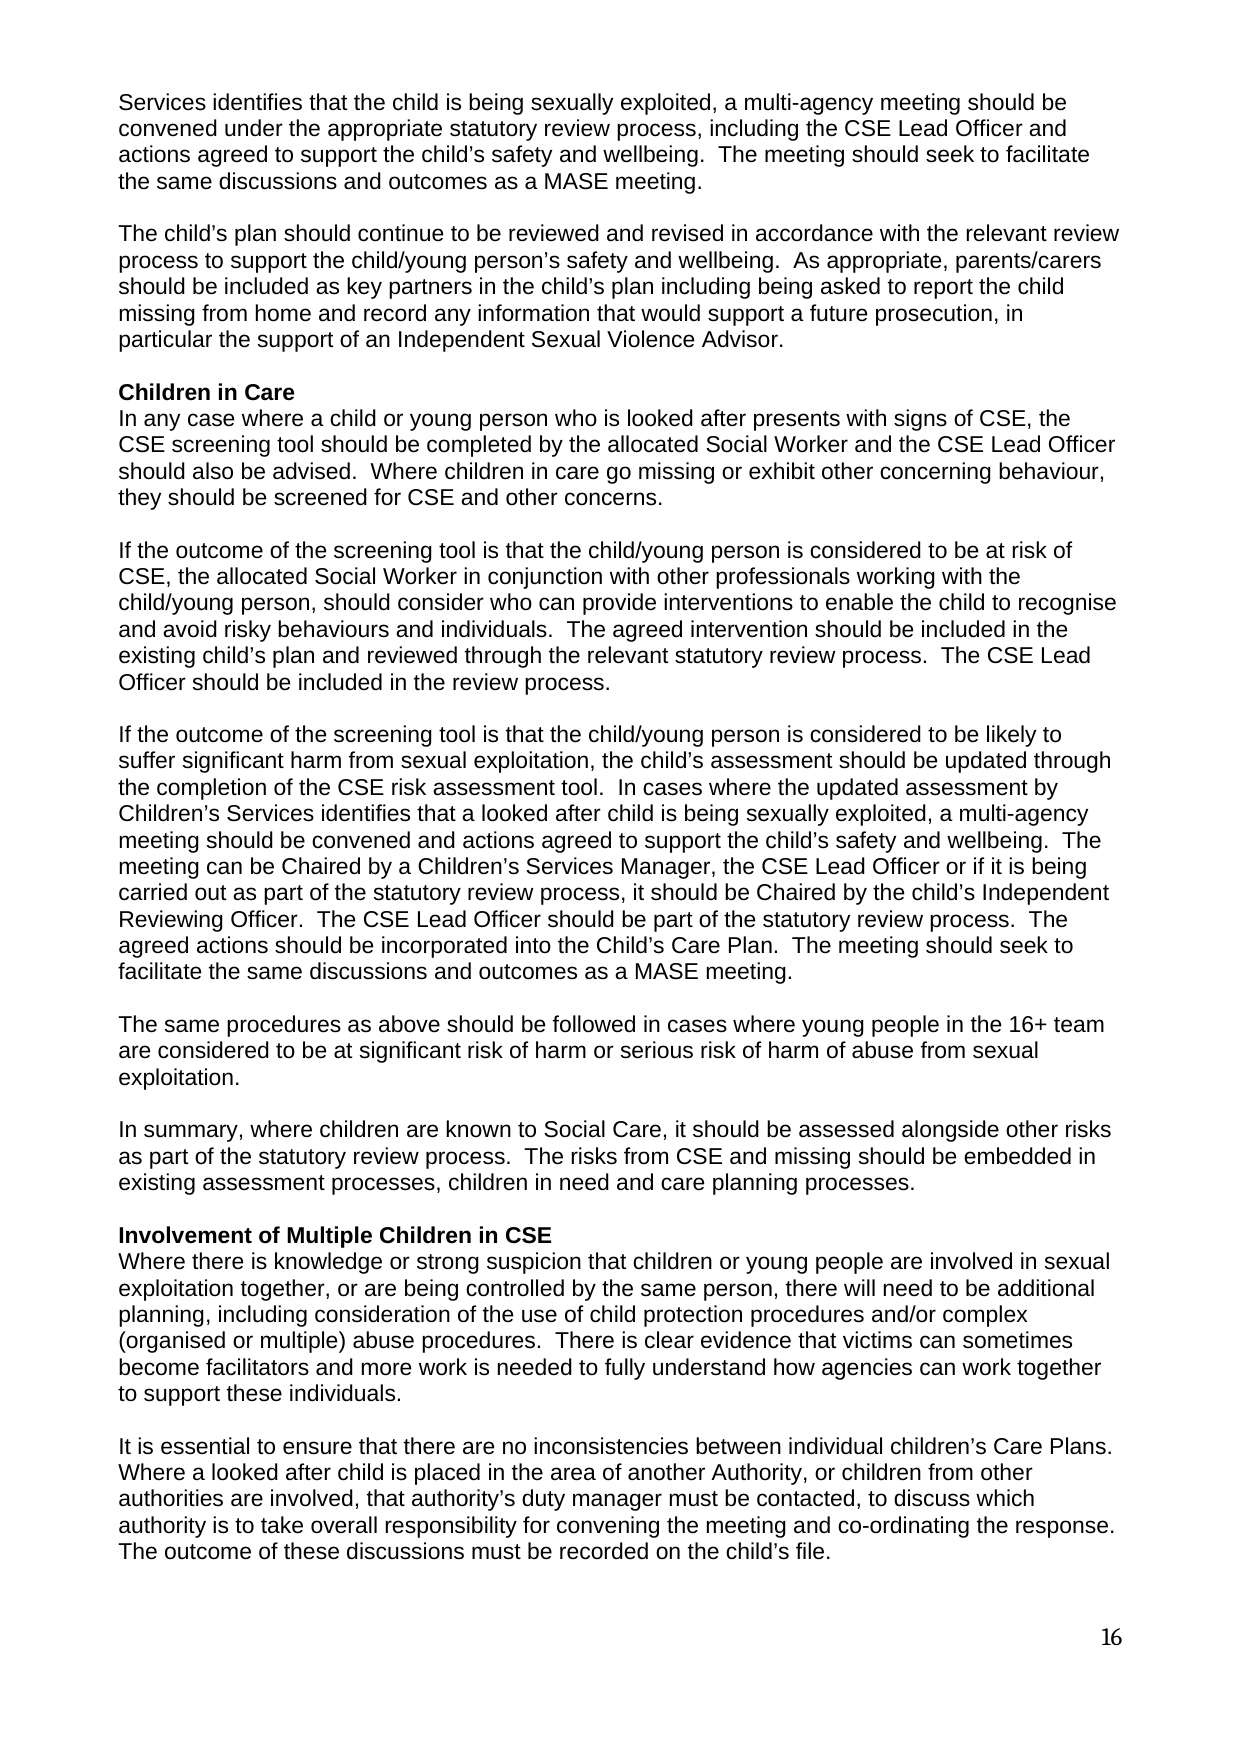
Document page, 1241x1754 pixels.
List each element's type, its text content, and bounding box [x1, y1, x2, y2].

text If the outcome of the screening tool is that the child/young person is considered to be likely to suffer significant harm from sexual exploitation, the child’s assessment should be updated through the completion of the CSE risk assessment tool. In cases where the updated assessment by Children’s Services identifies that a looked after child is being sexually exploited, a multi-agency meeting should be convened and actions agreed to support the child’s safety and wellbeing. The meeting can be Chaired by a Children’s Services Manager, the CSE Lead Officer or if it is being carried out as part of the statutory review process, it should be Chaired by the child’s Independent Reviewing Officer. The CSE Lead Officer should be part of the statutory review process. The agreed actions should be incorporated into the Child’s Care Plan. The meeting should seek to facilitate the same discussions and outcomes as a MASE meeting. [118, 721, 1122, 985]
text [118, 89, 1122, 194]
text Where there is knowledge or strong suspicion that children or young people are involved in sexual exploitation together, or are being controlled by the same person, there will need to be additional planning, including consideration of the use of child protection procedures and/or complex (organised or multiple) abuse procedures. There is clear evidence that victims can sometimes become facilitators and more work is needed to fully understand how agencies can work together to support these individuals. [118, 1248, 1122, 1406]
text In any case where a child or young person who is looked after presents with signs of CSE, the CSE screening tool should be completed by the allocated Social Worker and the CSE Lead Officer should also be advised. Where children in care go missing or exhibit other concerning behaviour, they should be screened for CSE and other concerns. [118, 405, 1122, 510]
text Children in Care [118, 378, 1122, 405]
text In summary, where children are known to Social Care, it should be assessed alongside other risks as part of the statutory review process. The risks from CSE and missing should be embedded in existing assessment processes, children in need and care planning processes. [118, 1116, 1122, 1196]
text It is essential to ensure that there are no inconsistencies between individual children’s Care Plans. Where a looked after child is placed in the area of another Authority, or children from other authorities are involved, that authority’s duty manager must be contacted, to discuss which authority is to take overall responsibility for convening the meeting and co-ordinating the response. The outcome of these discussions must be recorded on the child’s file. [118, 1433, 1122, 1564]
text The same procedures as above should be followed in cases where young people in the 16+ team are considered to be at significant risk of harm or serious risk of harm of abuse from sexual exploitation. [118, 1011, 1122, 1090]
text Involvement of Multiple Children in CSE [118, 1222, 1122, 1248]
text The child’s plan should continue to be reviewed and revised in accordance with the relevant review process to support the child/young person’s safety and wellbeing. As appropriate, parents/carers should be included as key partners in the child’s plan including being asked to report the child missing from home and record any information that would support a future prosecution, in particular the support of an Independent Sexual Violence Advisor. [118, 220, 1122, 352]
text If the outcome of the screening tool is that the child/young person is considered to be at risk of CSE, the allocated Social Worker in conjunction with other professionals working with the child/young person, should consider who can provide interventions to enable the child to recognise and avoid risky behaviours and individuals. The agreed intervention should be included in the existing child’s plan and reviewed through the relevant statutory review process. The CSE Lead Officer should be included in the review process. [118, 537, 1122, 695]
